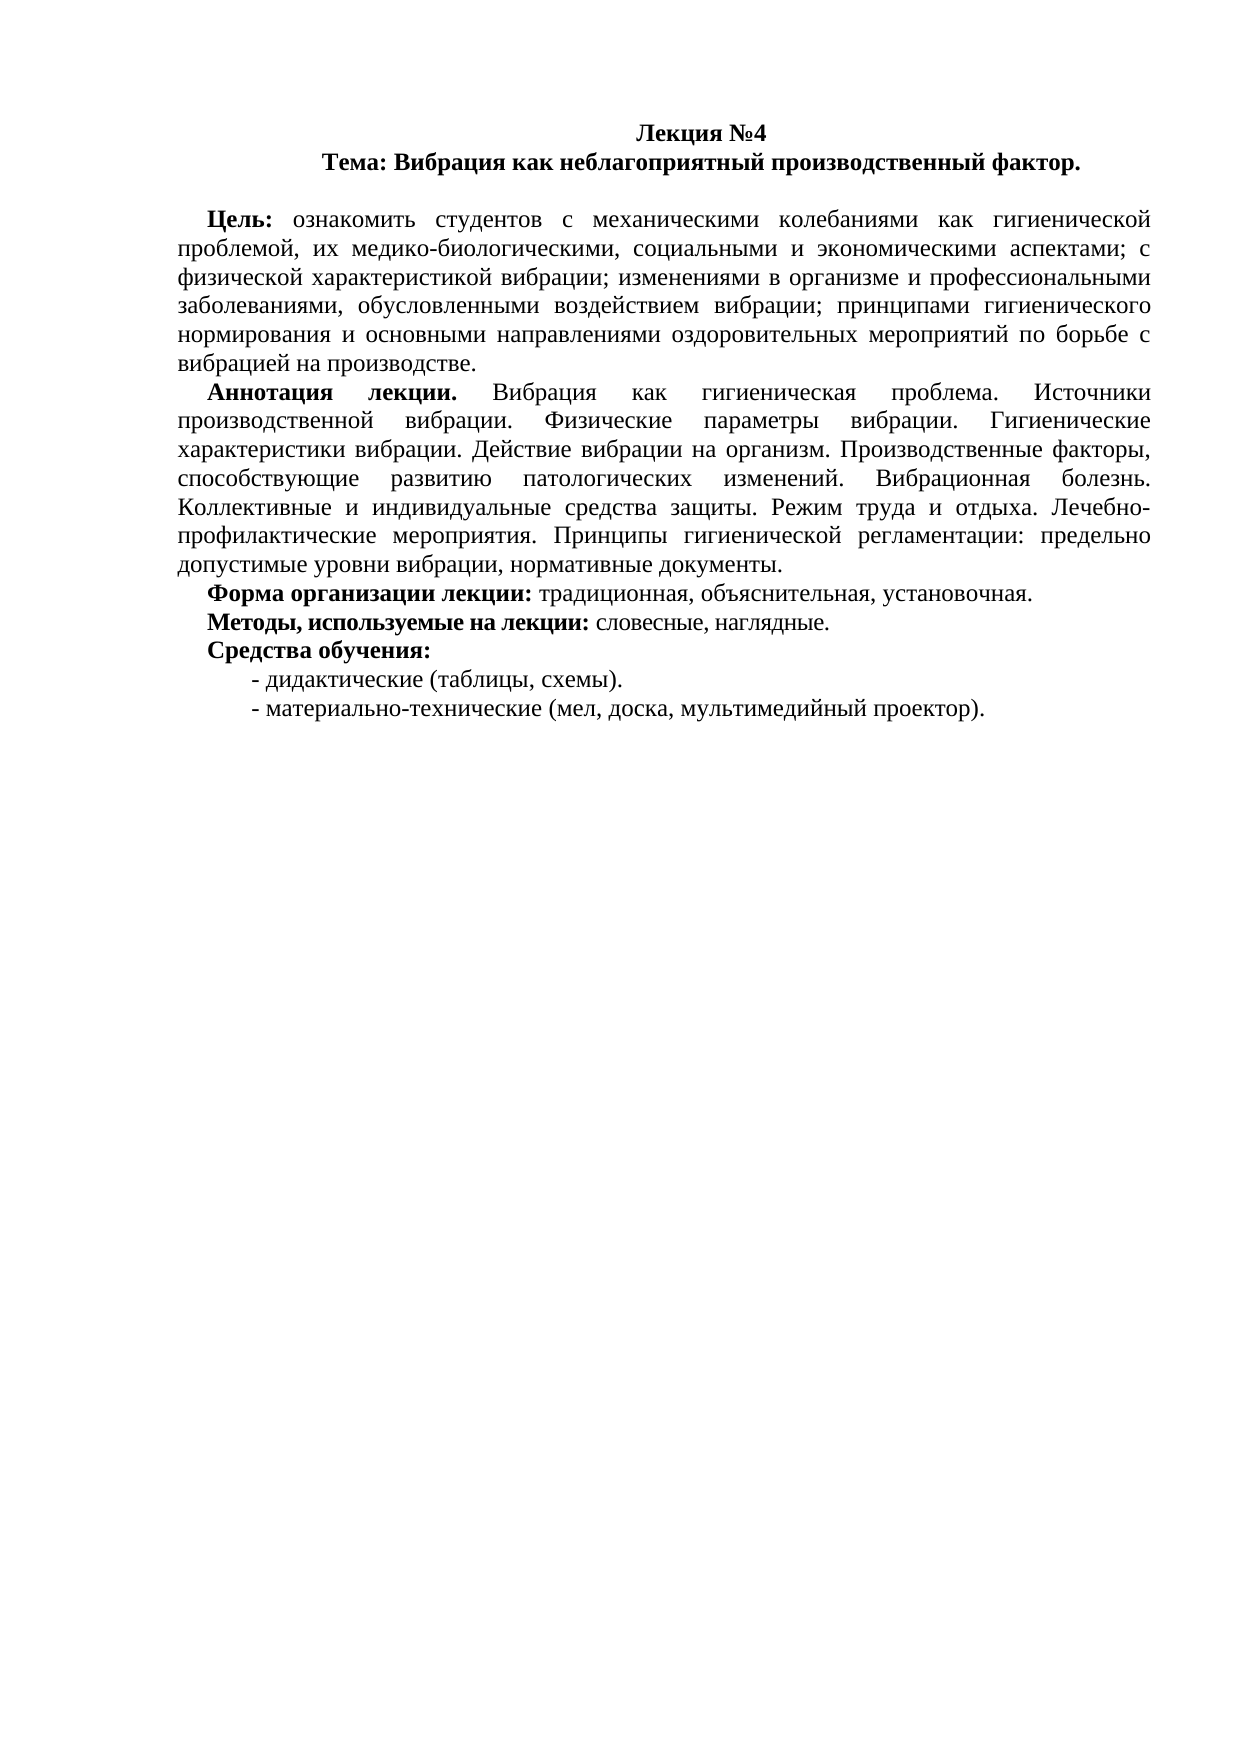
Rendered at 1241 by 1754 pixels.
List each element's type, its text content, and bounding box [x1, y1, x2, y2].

text Средства обучения: [177, 636, 1152, 664]
text Аннотация лекции. Вибрация как гигиеническая проблема. Источники производственной вибрации. Физические параметры вибрации. Гигиенические характеристики вибрации. Действие вибрации на организм. Производственные факторы, способствующие развитию патологических изменений. Вибрационная болезнь. Коллективные и индивидуальные средства защиты. Режим труда и отдыха. Лечебно-профилактические мероприятия. Принципы гигиенической регламентации: предельно допустимые уровни вибрации, нормативные документы. [177, 377, 1152, 578]
text Форма организации лекции: традиционная, объяснительная, установочная. [177, 578, 1152, 607]
text Тема: Вибрация как неблагоприятный производственный фактор. [177, 147, 1152, 176]
text - дидактические (таблицы, схемы). [177, 664, 1152, 693]
text - материально-технические (мел, доска, мультимедийный проектор). [177, 693, 1152, 722]
text Цель: ознакомить студентов с механическими колебаниями как гигиенической проблемой, их медико-биологическими, социальными и экономическими аспектами; с физической характеристикой вибрации; изменениями в организме и профессиональными заболеваниями, обусловленными воздействием вибрации; принципами гигиенического нормирования и основными направлениями оздоровительных мероприятий по борьбе с вибрацией на производстве. [177, 204, 1152, 377]
text Методы, используемые на лекции: словесные, наглядные. [177, 607, 1152, 636]
text Лекция №4 [177, 118, 1152, 147]
